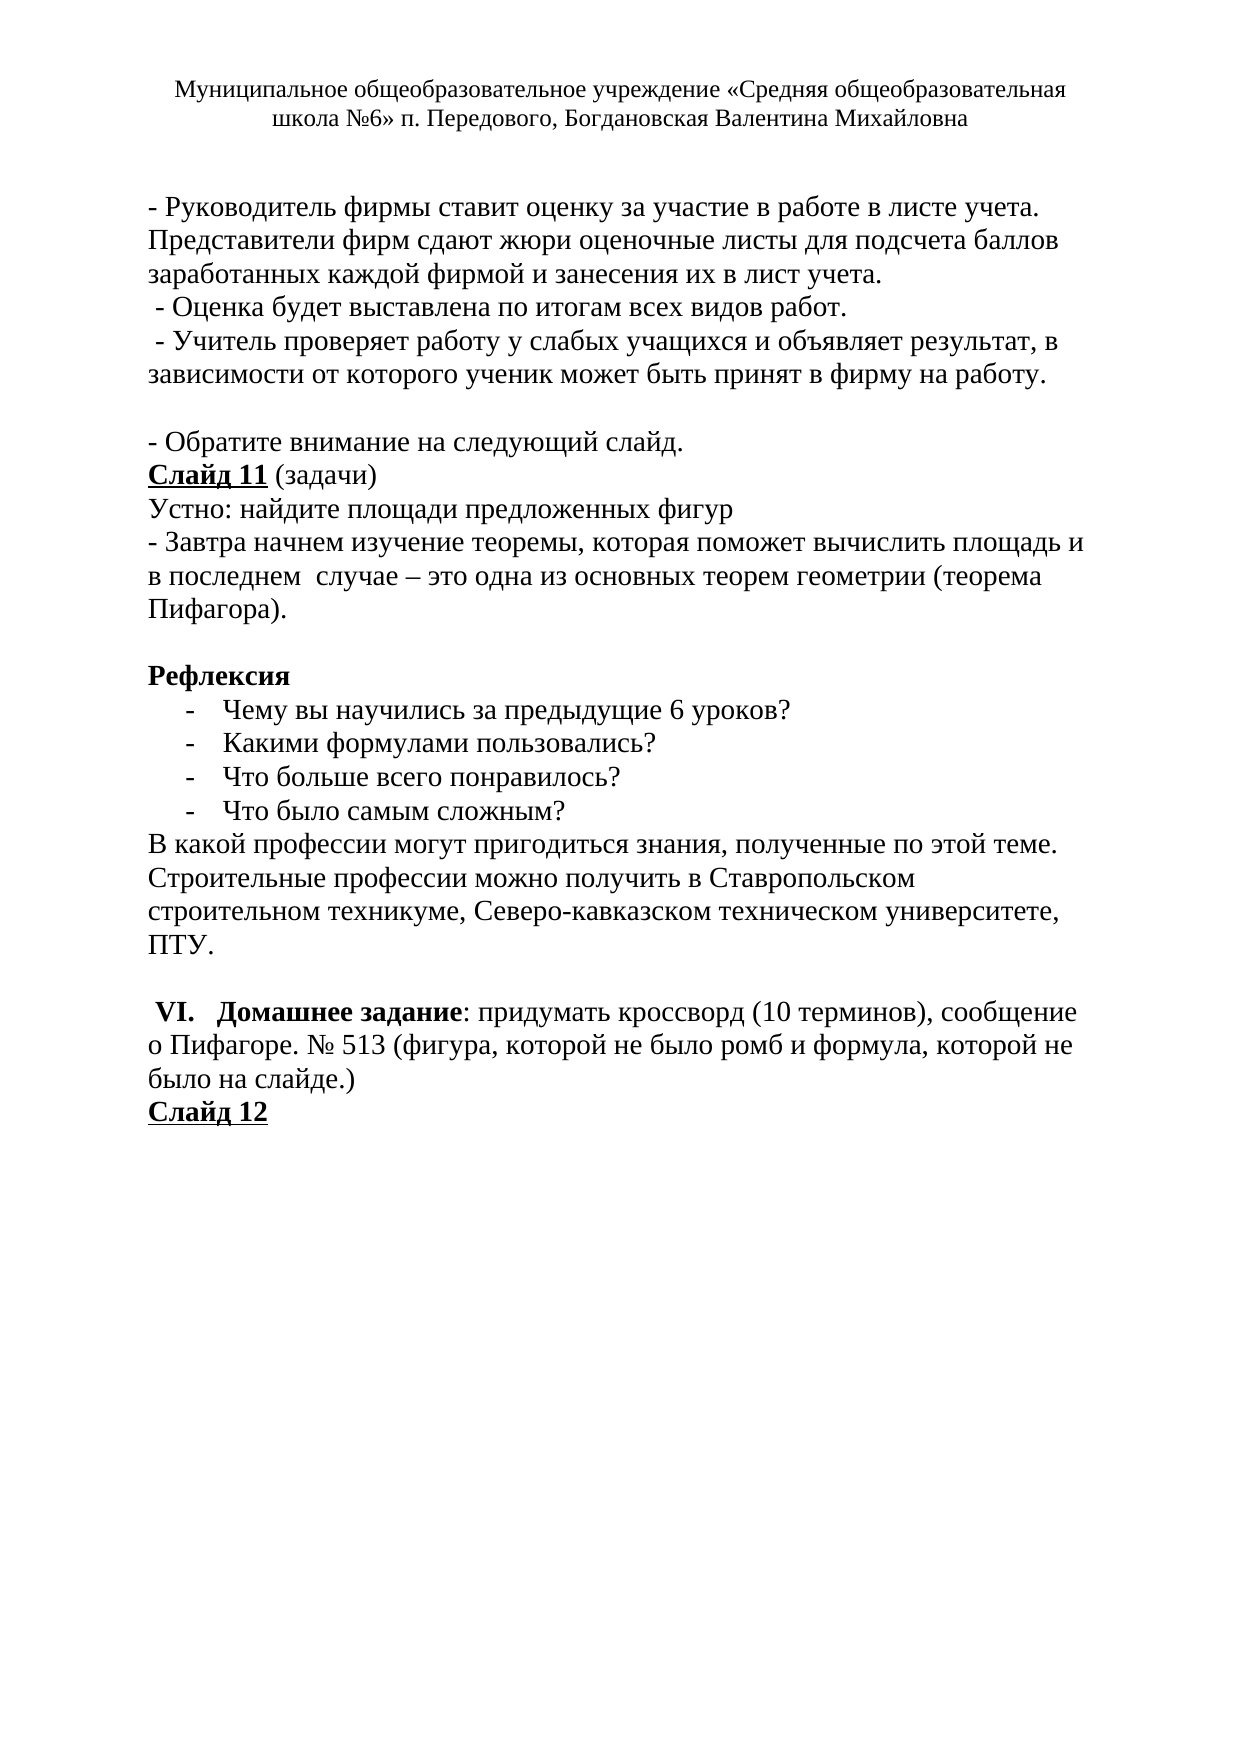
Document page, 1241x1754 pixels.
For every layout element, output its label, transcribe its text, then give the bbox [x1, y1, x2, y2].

text - Оценка будет выставлена по итогам всех видов работ. [148, 289, 1092, 323]
text В какой профессии могут пригодиться знания, полученные по этой теме. Строительные профессии можно получить в Ставропольском строительном техникуме, Северо-кавказском техническом университете, ПТУ. [148, 826, 1092, 960]
text - Завтра начнем изучение теоремы, которая поможет вычислить площадь и в последнем случае – это одна из основных теорем геометрии (теорема Пифагора). [148, 524, 1092, 625]
text - Обратите внимание на следующий слайд. [148, 424, 1092, 457]
list Что больше всего понравилось? [185, 759, 1092, 793]
list Какими формулами пользовались? [185, 726, 1092, 759]
text - Руководитель фирмы ставит оценку за участие в работе в листе учета. Представители фирм сдают жюри оценочные листы для подсчета баллов заработанных каждой фирмой и занесения их в лист учета. [148, 189, 1092, 289]
text Устно: найдите площади предложенных фигур [148, 491, 1092, 524]
text Рефлексия [148, 658, 1092, 692]
list Что было самым сложным? [185, 793, 1092, 826]
text Слайд 11 (задачи) [148, 457, 1092, 491]
list Чему вы научились за предыдущие 6 уроков? [185, 692, 1092, 726]
text VI. Домашнее задание: придумать кроссворд (10 терминов), сообщение о Пифагоре. № 513 (фигура, которой не было ромб и формула, которой не было на слайде.) [148, 994, 1092, 1094]
text - Учитель проверяет работу у слабых учащихся и объявляет результат, в зависимости от которого ученик может быть принят в фирму на работу. [148, 323, 1092, 390]
text Слайд 12 [148, 1094, 1092, 1128]
